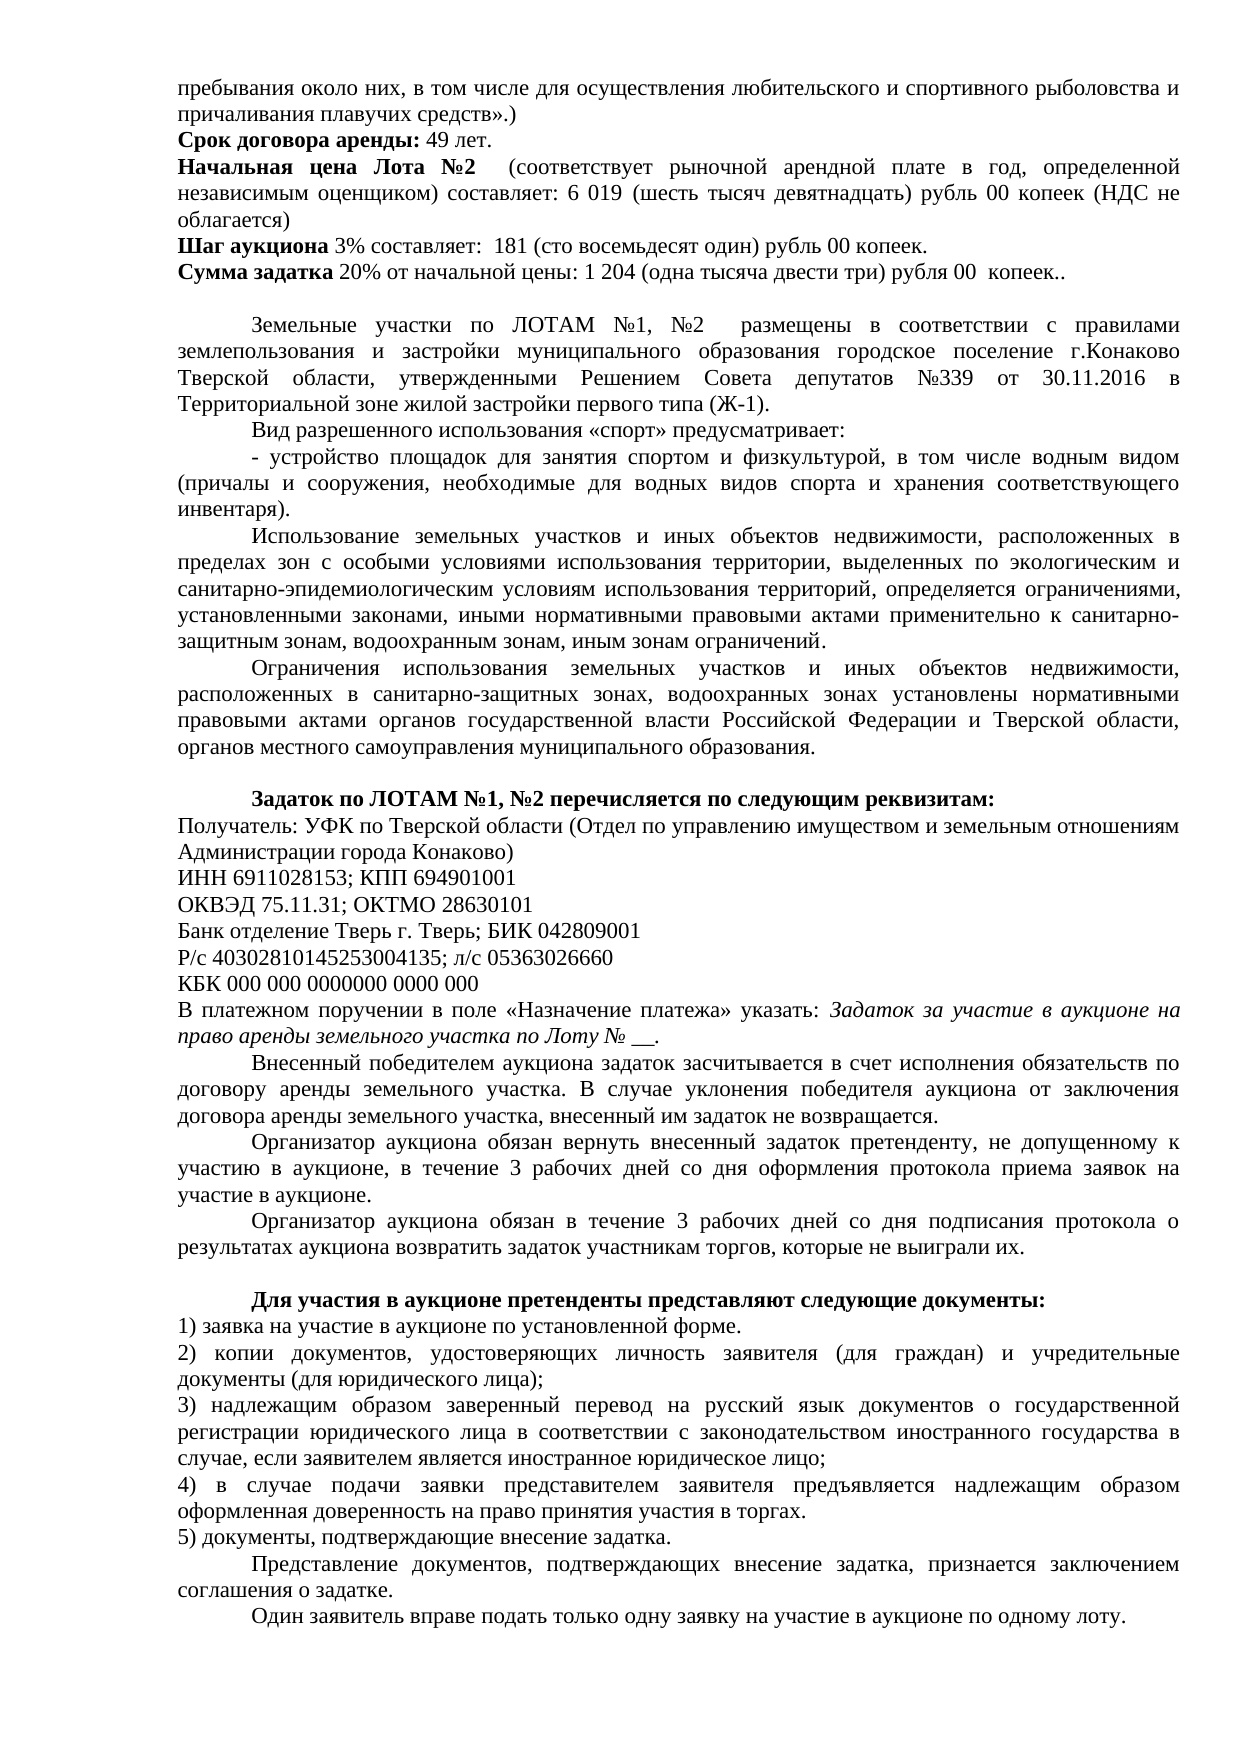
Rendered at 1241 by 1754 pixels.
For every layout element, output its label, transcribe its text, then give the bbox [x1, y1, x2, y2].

text Сумма задатка 20% от начальной цены: 1 204 (одна тысяча двести три) рубля 00 копеек.. [177, 258, 1181, 285]
text Начальная цена Лота №2 (соответствует рыночной арендной плате в год, определенной независимым оценщиком) составляет: 6 019 (шесть тысяч девятнадцать) рубль 00 копеек (НДС не облагается) [177, 153, 1181, 232]
text Шаг аукциона 3% составляет: 181 (сто восемьдесят один) рубль 00 копеек. [177, 232, 1181, 258]
text Земельные участки по ЛОТАМ №1, №2 размещены в соответствии с правилами землепользования и застройки муниципального образования городское поселение г.Конаково Тверской области, утвержденными Решением Совета депутатов №339 от 30.11.2016 в Территориальной зоне жилой застройки первого типа (Ж-1). [177, 311, 1181, 416]
text Организатор аукциона обязан в течение 3 рабочих дней со дня подписания протокола о результатах аукциона возвратить задаток участникам торгов, которые не выиграли их. [177, 1207, 1181, 1260]
text Банк отделение Тверь г. Тверь; БИК 042809001 [177, 917, 1181, 943]
text Внесенный победителем аукциона задаток засчитывается в счет исполнения обязательств по договору аренды земельного участка. В случае уклонения победителя аукциона от заключения договора аренды земельного участка, внесенный им задаток не возвращается. [177, 1049, 1181, 1128]
text Р/с 40302810145253004135; л/с 05363026660 [177, 943, 1181, 970]
text Использование земельных участков и иных объектов недвижимости, расположенных в пределах зон с особыми условиями использования территории, выделенных по экологическим и санитарно-эпидемиологическим условиям использования территорий, определяется ограничениями, установленными законами, иными нормативными правовыми актами применительно к санитарно-защитным зонам, водоохранным зонам, иным зонам ограничений. [177, 522, 1181, 654]
text Задаток по ЛОТАМ №1, №2 перечисляется по следующим реквизитам: [177, 785, 1181, 812]
text В платежном поручении в поле «Назначение платежа» указать: Задаток за участие в аукционе на право аренды земельного участка по Лоту № __. [177, 996, 1181, 1049]
text 4) в случае подачи заявки представителем заявителя предъявляется надлежащим образом оформленная доверенность на право принятия участия в торгах. [177, 1471, 1181, 1523]
text 1) заявка на участие в аукционе по установленной форме. [177, 1312, 1181, 1339]
text ИНН 6911028153; КПП 694901001 [177, 864, 1181, 891]
text 5) документы, подтверждающие внесение задатка. [177, 1523, 1181, 1550]
text Получатель: УФК по Тверской области (Отдел по управлению имуществом и земельным отношениям Администрации города Конаково) [177, 812, 1181, 864]
text Вид разрешенного использования «спорт» предусматривает: [177, 416, 1181, 443]
text Ограничения использования земельных участков и иных объектов недвижимости, расположенных в санитарно-защитных зонах, водоохранных зонах установлены нормативными правовыми актами органов государственной власти Российской Федерации и Тверской области, органов местного самоуправления муниципального образования. [177, 654, 1181, 759]
text КБК 000 000 0000000 0000 000 [177, 970, 1181, 996]
text Срок договора аренды: 49 лет. [177, 127, 1181, 153]
text Организатор аукциона обязан вернуть внесенный задаток претенденту, не допущенному к участию в аукционе, в течение 3 рабочих дней со дня оформления протокола приема заявок на участие в аукционе. [177, 1128, 1181, 1207]
text - устройство площадок для занятия спортом и физкультурой, в том числе водным видом (причалы и сооружения, необходимые для водных видов спорта и хранения соответствующего инвентаря). [177, 443, 1181, 522]
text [177, 74, 1181, 127]
text 2) копии документов, удостоверяющих личность заявителя (для граждан) и учредительные документы (для юридического лица); [177, 1339, 1181, 1392]
text Представление документов, подтверждающих внесение задатка, признается заключением соглашения о задатке. [177, 1550, 1181, 1602]
text 3) надлежащим образом заверенный перевод на русский язык документов о государственной регистрации юридического лица в соответствии с законодательством иностранного государства в случае, если заявителем является иностранное юридическое лицо; [177, 1392, 1181, 1471]
text ОКВЭД 75.11.31; ОКТМО 28630101 [177, 891, 1181, 917]
text Для участия в аукционе претенденты представляют следующие документы: [177, 1286, 1181, 1312]
text Один заявитель вправе подать только одну заявку на участие в аукционе по одному лоту. [177, 1602, 1181, 1629]
